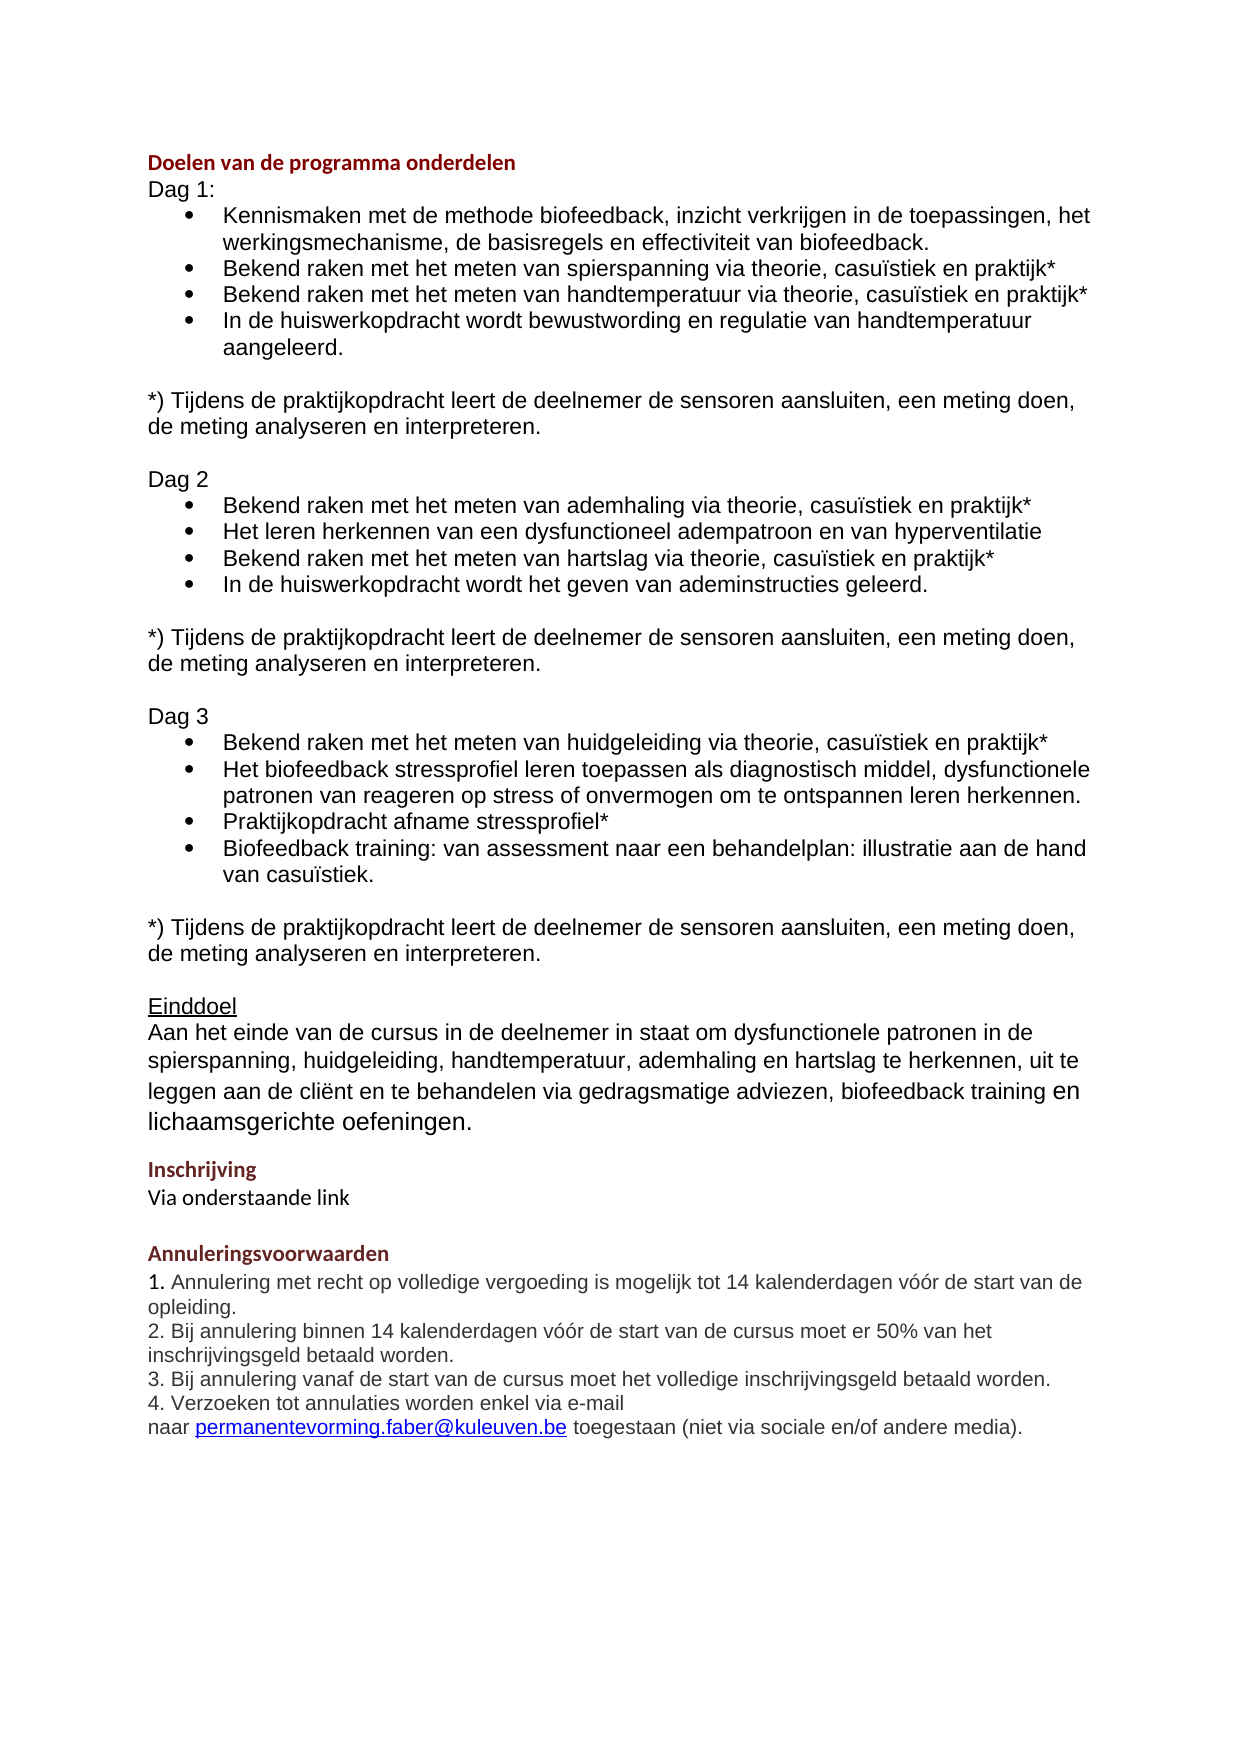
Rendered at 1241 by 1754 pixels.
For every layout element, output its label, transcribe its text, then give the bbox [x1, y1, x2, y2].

text Inschrijving [148, 1155, 1092, 1183]
list Het biofeedback stressprofiel leren toepassen als diagnostisch middel, dysfunctionele patronen van reageren op stress of onvermogen om te ontspannen leren herkennen. [185, 756, 1092, 808]
list In de huiswerkopdracht wordt bewustwording en regulatie van handtemperatuur aangeleerd. [185, 307, 1092, 360]
list In de huiswerkopdracht wordt het geven van ademinstructies geleerd. [185, 571, 1092, 597]
list Bekend raken met het meten van spierspanning via theorie, casuïstiek en praktijk* [185, 255, 1092, 281]
text Aan het einde van de cursus in de deelnemer in staat om dysfunctionele patronen in de spierspanning, huidgeleiding, handtemperatuur, ademhaling en hartslag te herkennen, uit te leggen aan de cliënt en te behandelen via gedragsmatige adviezen, biofeedback training en lichaamsgerichte oefeningen. [148, 1019, 1092, 1136]
list Bekend raken met het meten van hartslag via theorie, casuïstiek en praktijk* [185, 545, 1092, 571]
list Praktijkopdracht afname stressprofiel* [185, 808, 1092, 834]
text Doelen van de programma onderdelen [148, 148, 1092, 176]
list Kennismaken met de methode biofeedback, inzicht verkrijgen in de toepassingen, het werkingsmechanisme, de basisregels en effectiviteit van biofeedback. [185, 202, 1092, 255]
text Via onderstaande link [148, 1183, 1092, 1211]
text Dag 1: [148, 176, 1092, 202]
list Bekend raken met het meten van huidgeleiding via theorie, casuïstiek en praktijk* [185, 729, 1092, 756]
text Annuleringsvoorwaarden [148, 1239, 1092, 1267]
list Bekend raken met het meten van handtemperatuur via theorie, casuïstiek en praktijk* [185, 281, 1092, 307]
text 3. Bij annulering vanaf de start van de cursus moet het volledige inschrijvingsgeld betaald worden. 4. Verzoeken tot annulaties worden enkel via e-mail naar permanentevorming.faber@kuleuven.be toegestaan (niet via sociale en/of andere media). [148, 1367, 1092, 1439]
list Het leren herkennen van een dysfunctioneel adempatroon en van hyperventilatie [185, 518, 1092, 545]
text *) Tijdens de praktijkopdracht leert de deelnemer de sensoren aansluiten, een meting doen, de meting analyseren en interpreteren. [148, 914, 1092, 966]
list Bekend raken met het meten van ademhaling via theorie, casuïstiek en praktijk* [185, 492, 1092, 518]
text Dag 3 [148, 703, 1092, 729]
text *) Tijdens de praktijkopdracht leert de deelnemer de sensoren aansluiten, een meting doen, de meting analyseren en interpreteren. [148, 624, 1092, 676]
text Einddoel [148, 993, 1092, 1019]
text 1. Annulering met recht op volledige vergoeding is mogelijk tot 14 kalenderdagen vóór de start van de opleiding. 2. Bij annulering binnen 14 kalenderdagen vóór de start van de cursus moet er 50% van het inschrijvingsgeld betaald worden. [148, 1267, 1092, 1367]
text *) Tijdens de praktijkopdracht leert de deelnemer de sensoren aansluiten, een meting doen, de meting analyseren en interpreteren. [148, 387, 1092, 439]
list Biofeedback training: van assessment naar een behandelplan: illustratie aan de hand van casuïstiek. [185, 834, 1092, 887]
text Dag 2 [148, 466, 1092, 492]
